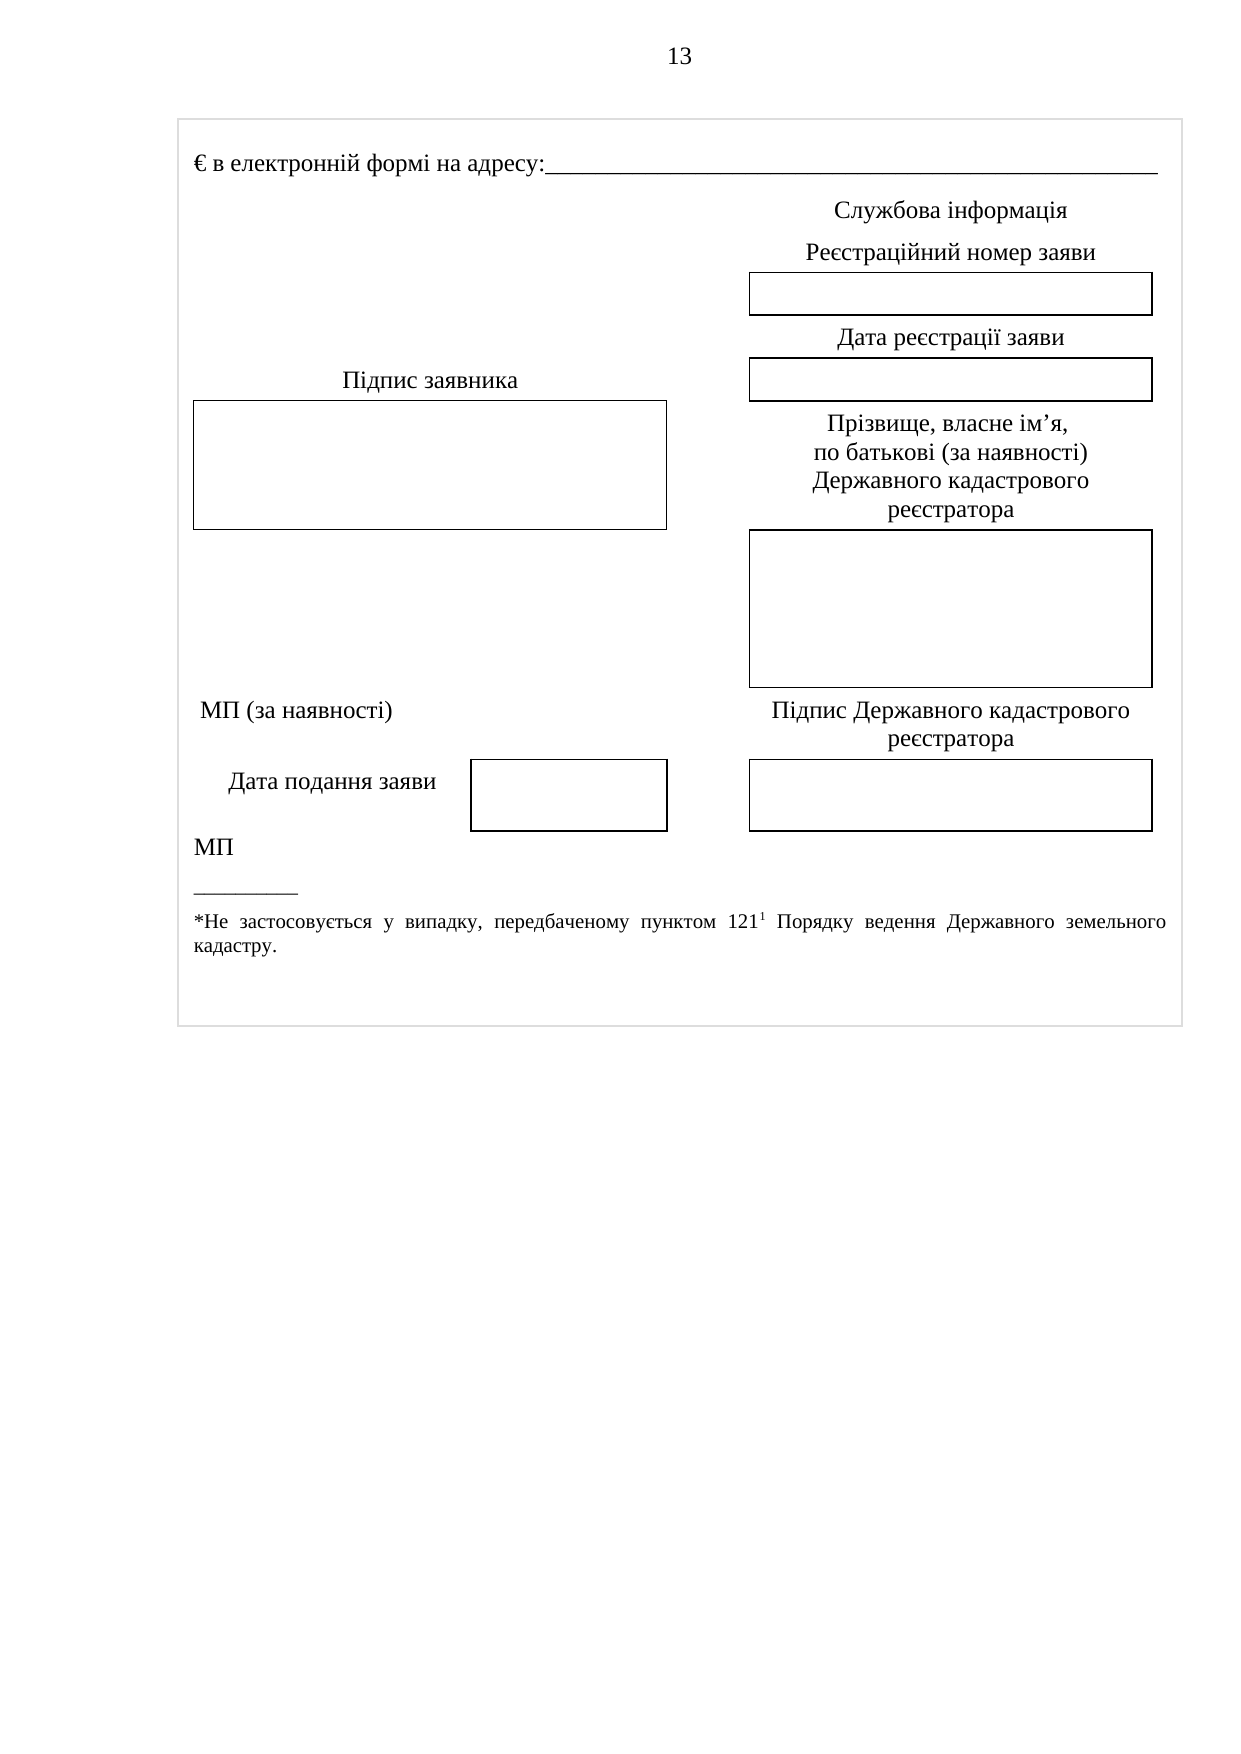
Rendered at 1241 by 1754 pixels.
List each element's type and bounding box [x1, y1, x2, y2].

table_header [179, 120, 1181, 1025]
